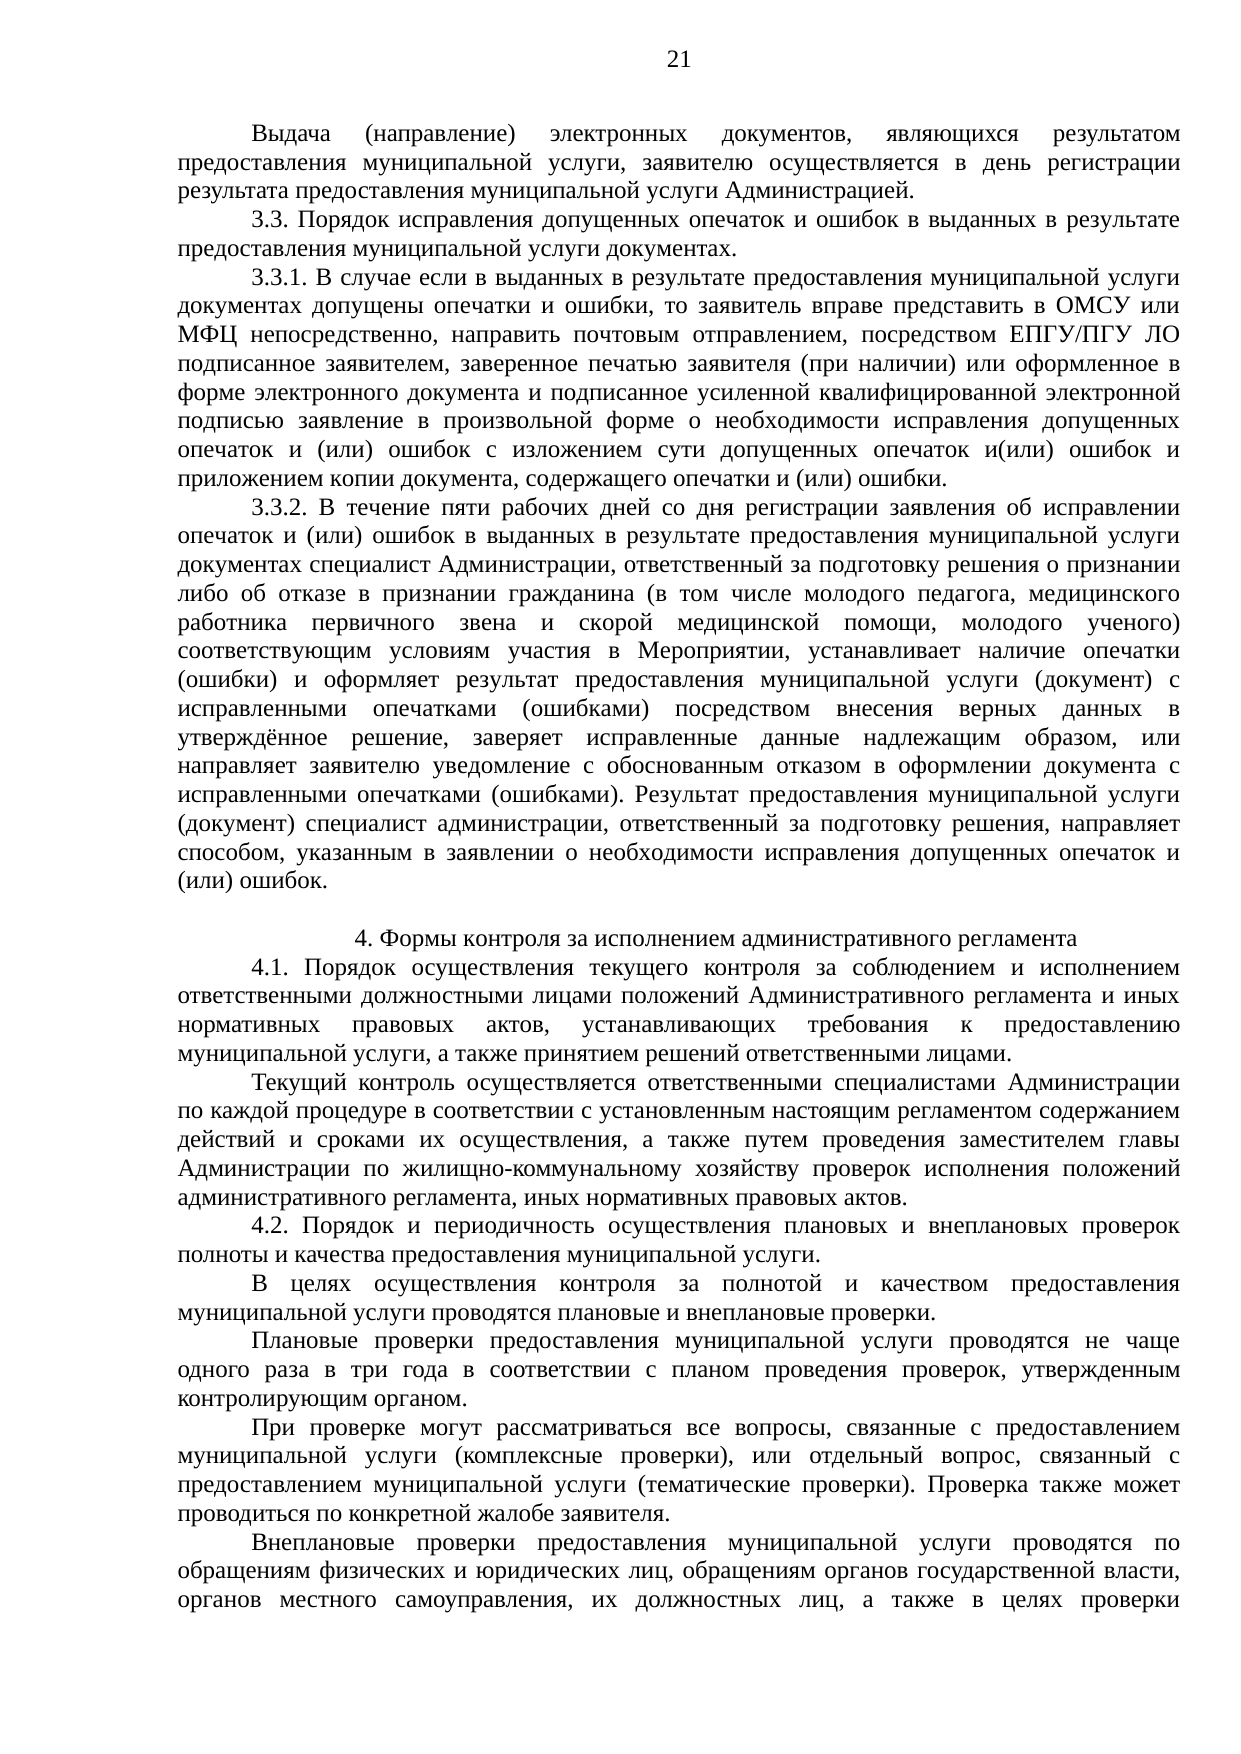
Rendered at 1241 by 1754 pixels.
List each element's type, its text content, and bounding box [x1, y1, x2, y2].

text Текущий контроль осуществляется ответственными специалистами Администрации по каждой процедуре в соответствии с установленным настоящим регламентом содержанием действий и сроками их осуществления, а также путем проведения заместителем главы Администрации по жилищно-коммунальному хозяйству проверок исполнения положений административного регламента, иных нормативных правовых актов. [177, 1067, 1181, 1211]
text Плановые проверки предоставления муниципальной услуги проводятся не чаще одного раза в три года в соответствии с планом проведения проверок, утвержденным контролирующим органом. [177, 1326, 1181, 1412]
title 3.3. Порядок исправления допущенных опечаток и ошибок в выданных в результате предоставления муниципальной услуги документах. [177, 204, 1181, 262]
text В целях осуществления контроля за полнотой и качеством предоставления муниципальной услуги проводятся плановые и внеплановые проверки. [177, 1268, 1181, 1326]
text 4.2. Порядок и периодичность осуществления плановых и внеплановых проверок полноты и качества предоставления муниципальной услуги. [177, 1211, 1181, 1268]
title 3.3.1. В случае если в выданных в результате предоставления муниципальной услуги документах допущены опечатки и ошибки, то заявитель вправе представить в ОМСУ или МФЦ непосредственно, направить почтовым отправлением, посредством ЕПГУ/ПГУ ЛО подписанное заявителем, заверенное печатью заявителя (при наличии) или оформленное в форме электронного документа и подписанное усиленной квалифицированной электронной подписью заявление в произвольной форме о необходимости исправления допущенных опечаток и (или) ошибок с изложением сути допущенных опечаток и(или) ошибок и приложением копии документа, содержащего опечатки и (или) ошибки. [177, 262, 1181, 492]
text При проверке могут рассматриваться все вопросы, связанные с предоставлением муниципальной услуги (комплексные проверки), или отдельный вопрос, связанный с предоставлением муниципальной услуги (тематические проверки). Проверка также может проводиться по конкретной жалобе заявителя. [177, 1412, 1181, 1527]
text Выдача (направление) электронных документов, являющихся результатом предоставления муниципальной услуги, заявителю осуществляется в день регистрации результата предоставления муниципальной услуги Администрацией. [177, 118, 1181, 204]
text 4.1. Порядок осуществления текущего контроля за соблюдением и исполнением ответственными должностными лицами положений Административного регламента и иных нормативных правовых актов, устанавливающих требования к предоставлению муниципальной услуги, а также принятием решений ответственными лицами. [177, 952, 1181, 1067]
title 4. Формы контроля за исполнением административного регламента [177, 923, 1181, 952]
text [177, 1527, 1181, 1613]
title 3.3.2. В течение пяти рабочих дней со дня регистрации заявления об исправлении опечаток и (или) ошибок в выданных в результате предоставления муниципальной услуги документах специалист Администрации, ответственный за подготовку решения о признании либо об отказе в признании гражданина (в том числе молодого педагога, медицинского работника первичного звена и скорой медицинской помощи, молодого ученого) соответствующим условиям участия в Мероприятии, устанавливает наличие опечатки (ошибки) и оформляет результат предоставления муниципальной услуги (документ) с исправленными опечатками (ошибками) посредством внесения верных данных в утверждённое решение, заверяет исправленные данные надлежащим образом, или направляет заявителю уведомление с обоснованным отказом в оформлении документа с исправленными опечатками (ошибками). Результат предоставления муниципальной услуги (документ) специалист администрации, ответственный за подготовку решения, направляет способом, указанным в заявлении о необходимости исправления допущенных опечаток и (или) ошибок. [177, 492, 1181, 894]
